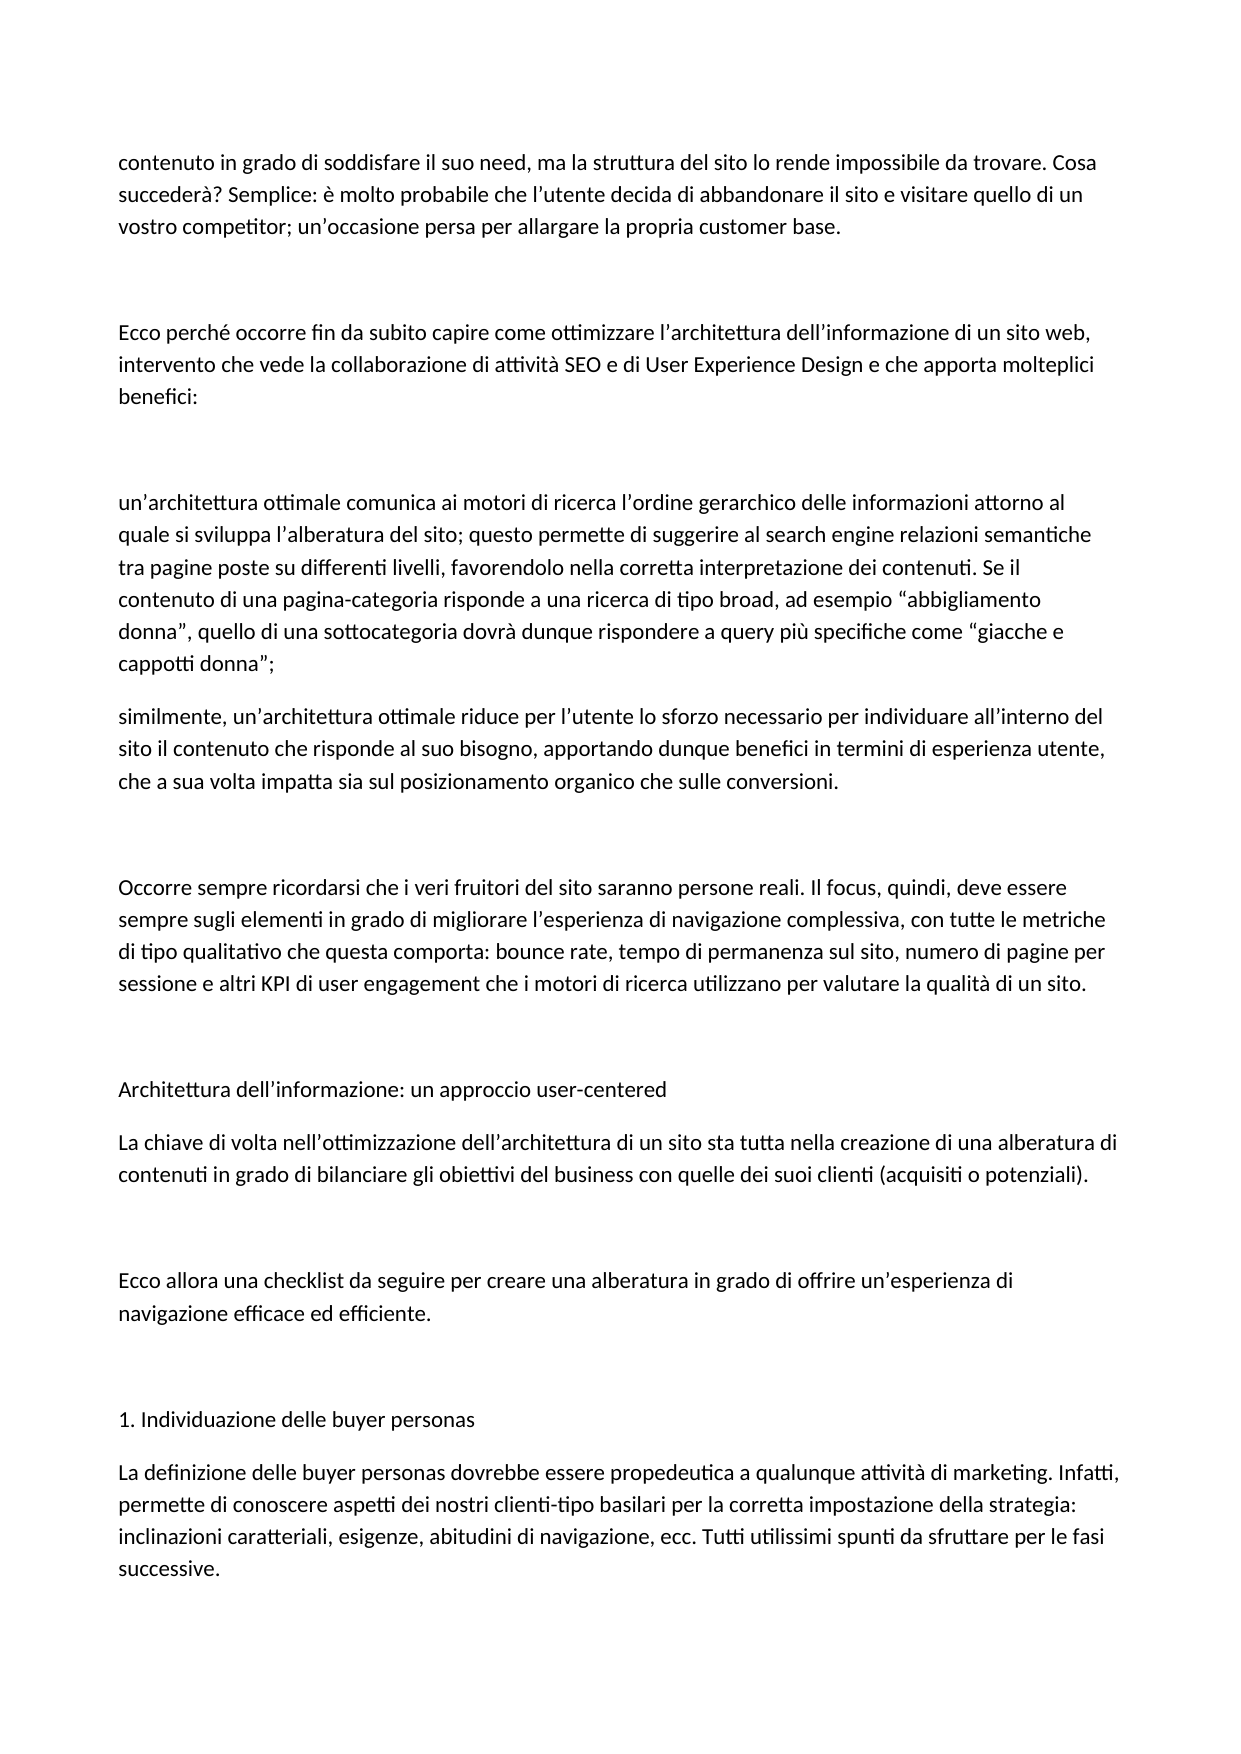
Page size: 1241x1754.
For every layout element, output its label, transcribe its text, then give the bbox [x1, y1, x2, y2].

text Architettura dell’informazione: un approccio user-centered [118, 1075, 1122, 1103]
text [118, 148, 1122, 240]
text Occorre sempre ricordarsi che i veri fruitori del sito saranno persone reali. Il focus, quindi, deve essere sempre sugli elementi in grado di migliorare l’esperienza di navigazione complessiva, con tutte le metriche di tipo qualitativo che questa comporta: bounce rate, tempo di permanenza sul sito, numero di pagine per sessione e altri KPI di user engagement che i motori di ricerca utilizzano per valutare la qualità di un sito. [118, 873, 1122, 997]
text Ecco allora una checklist da seguire per creare una alberatura in grado di offrire un’esperienza di navigazione efficace ed efficiente. [118, 1267, 1122, 1327]
text La definizione delle buyer personas dovrebbe essere propedeutica a qualunque attività di marketing. Infatti, permette di conoscere aspetti dei nostri clienti-tipo basilari per la corretta impostazione della strategia: inclinazioni caratteriali, esigenze, abitudini di navigazione, ecc. Tutti utilissimi spunti da sfruttare per le fasi successive. [118, 1458, 1122, 1582]
text similmente, un’architettura ottimale riduce per l’utente lo sforzo necessario per individuare all’interno del sito il contenuto che risponde al suo bisogno, apportando dunque benefici in termini di esperienza utente, che a sua volta impatta sia sul posizionamento organico che sulle conversioni. [118, 702, 1122, 795]
text Ecco perché occorre fin da subito capire come ottimizzare l’architettura dell’informazione di un sito web, intervento che vede la collaborazione di attività SEO e di User Experience Design e che apporta molteplici benefici: [118, 318, 1122, 410]
text un’architettura ottimale comunica ai motori di ricerca l’ordine gerarchico delle informazioni attorno al quale si sviluppa l’alberatura del sito; questo permette di suggerire al search engine relazioni semantiche tra pagine poste su differenti livelli, favorendolo nella corretta interpretazione dei contenuti. Se il contenuto di una pagina-categoria risponde a una ricerca di tipo broad, ad esempio “abbigliamento donna”, quello di una sottocategoria dovrà dunque rispondere a query più specifiche come “giacche e cappotti donna”; [118, 488, 1122, 677]
text La chiave di volta nell’ottimizzazione dell’architettura di un sito sta tutta nella creazione di una alberatura di contenuti in grado di bilanciare gli obiettivi del business con quelle dei suoi clienti (acquisiti o potenziali). [118, 1128, 1122, 1189]
text 1. Individuazione delle buyer personas [118, 1405, 1122, 1433]
